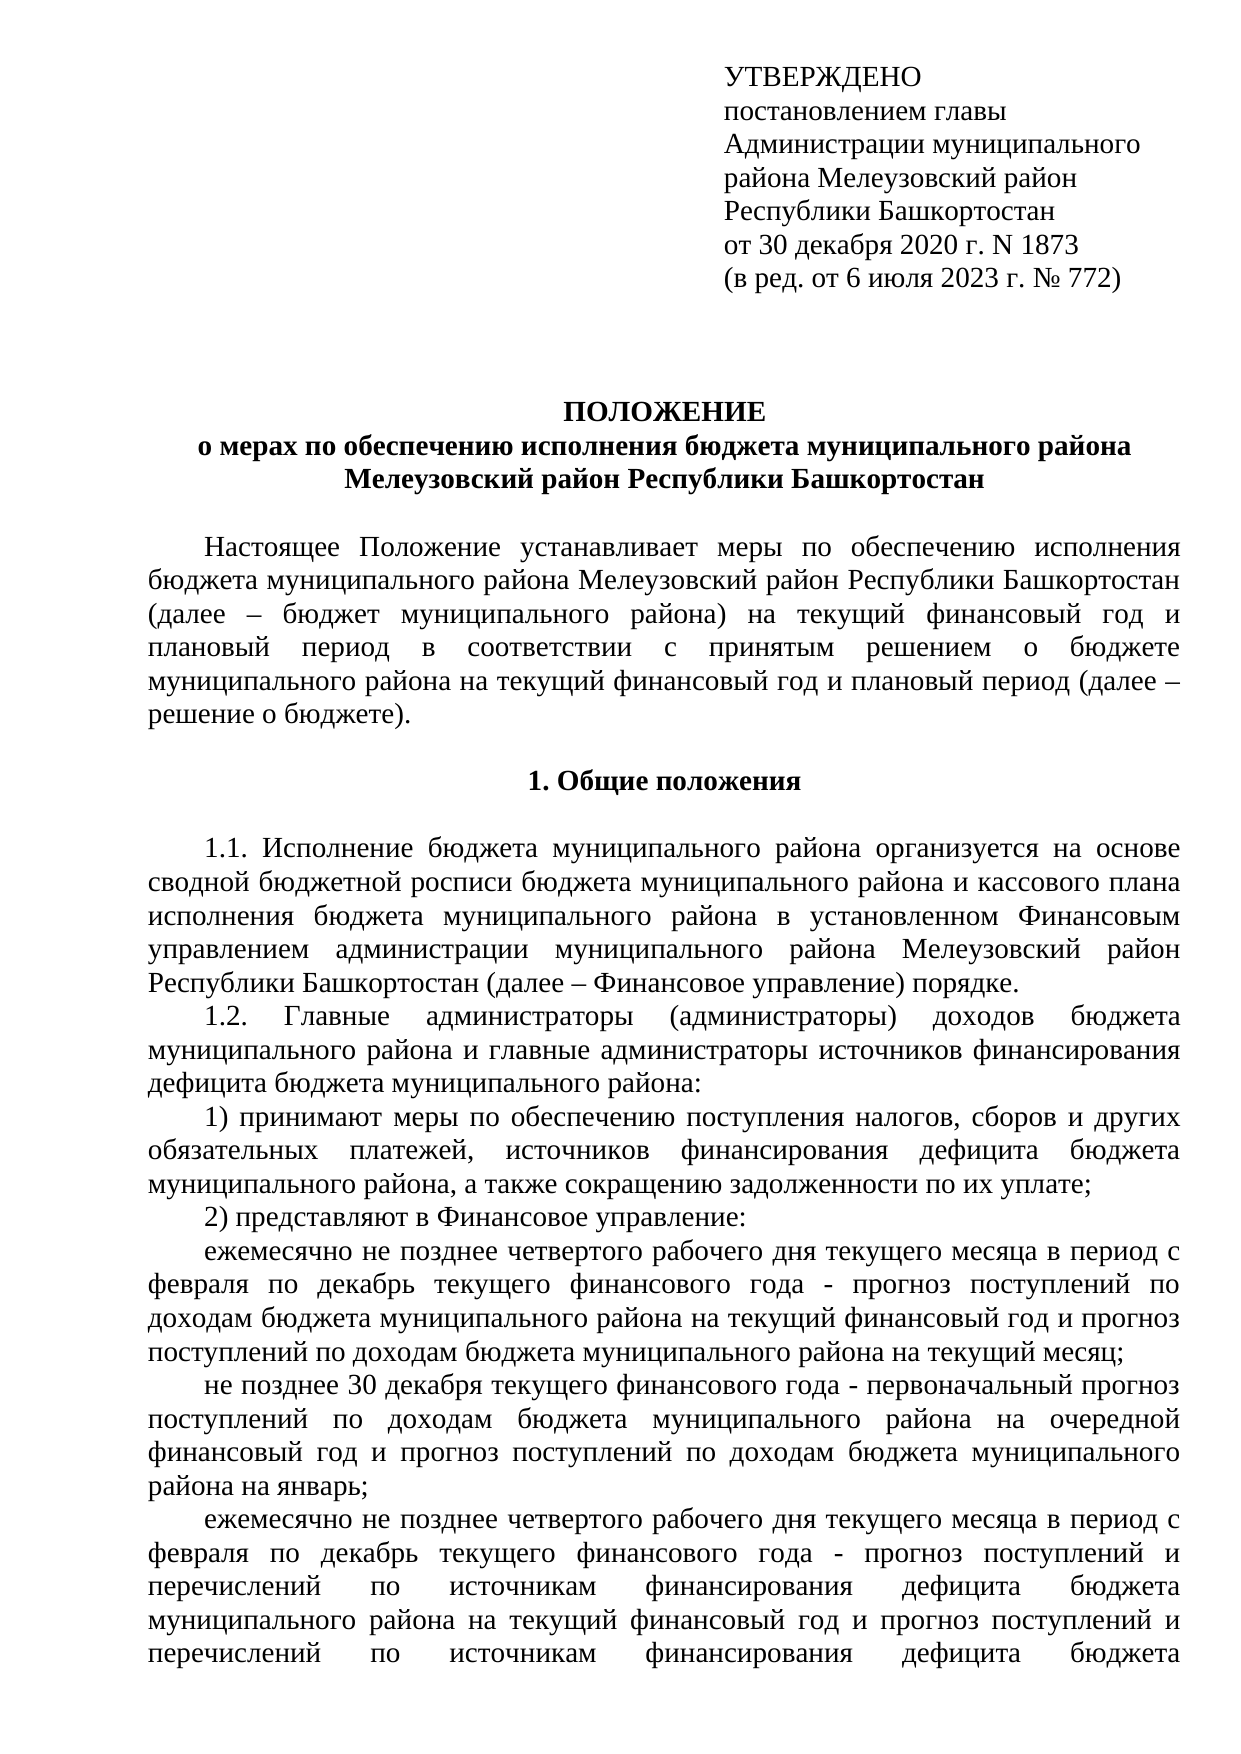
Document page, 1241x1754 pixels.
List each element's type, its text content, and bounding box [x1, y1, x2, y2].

text 1.1. Исполнение бюджета муниципального района организуется на основе сводной бюджетной росписи бюджета муниципального района и кассового плана исполнения бюджета муниципального района в установленном Финансовым управлением администрации муниципального района Мелеузовский район Республики Башкортостан (далее – Финансовое управление) порядке. [148, 831, 1181, 998]
text Администрации муниципального [148, 126, 1181, 160]
text ежемесячно не позднее четвертого рабочего дня текущего месяца в период с февраля по декабрь текущего финансового года - прогноз поступлений по доходам бюджета муниципального района на текущий финансовый год и прогноз поступлений по доходам бюджета муниципального района на текущий месяц; [148, 1233, 1181, 1367]
title ПОЛОЖЕНИЕ [148, 394, 1181, 428]
text от 30 декабря 2020 г. N 1873 [148, 227, 1181, 260]
text постановлением главы [148, 93, 1181, 126]
text 1) принимают меры по обеспечению поступления налогов, сборов и других обязательных платежей, источников финансирования дефицита бюджета муниципального района, а также сокращению задолженности по их уплате; [148, 1099, 1181, 1199]
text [148, 1501, 1181, 1669]
text (в ред. от 6 июля 2023 г. № 772) [148, 260, 1181, 294]
text 2) представляют в Финансовое управление: [148, 1199, 1181, 1233]
title 1. Общие положения [148, 763, 1181, 797]
title о мерах по обеспечению исполнения бюджета муниципального района Мелеузовский район Республики Башкортостан [148, 428, 1181, 495]
text района Мелеузовский район [148, 160, 1181, 193]
text Республики Башкортостан [148, 193, 1181, 227]
text не позднее 30 декабря текущего финансового года - первоначальный прогноз поступлений по доходам бюджета муниципального района на очередной финансовый год и прогноз поступлений по доходам бюджета муниципального района на январь; [148, 1367, 1181, 1501]
text УТВЕРЖДЕНО [148, 59, 1181, 93]
text Настоящее Положение устанавливает меры по обеспечению исполнения бюджета муниципального района Мелеузовский район Республики Башкортостан (далее – бюджет муниципального района) на текущий финансовый год и плановый период в соответствии с принятым решением о бюджете муниципального района на текущий финансовый год и плановый период (далее – решение о бюджете). [148, 529, 1181, 730]
text 1.2. Главные администраторы (администраторы) доходов бюджета муниципального района и главные администраторы источников финансирования дефицита бюджета муниципального района: [148, 998, 1181, 1099]
